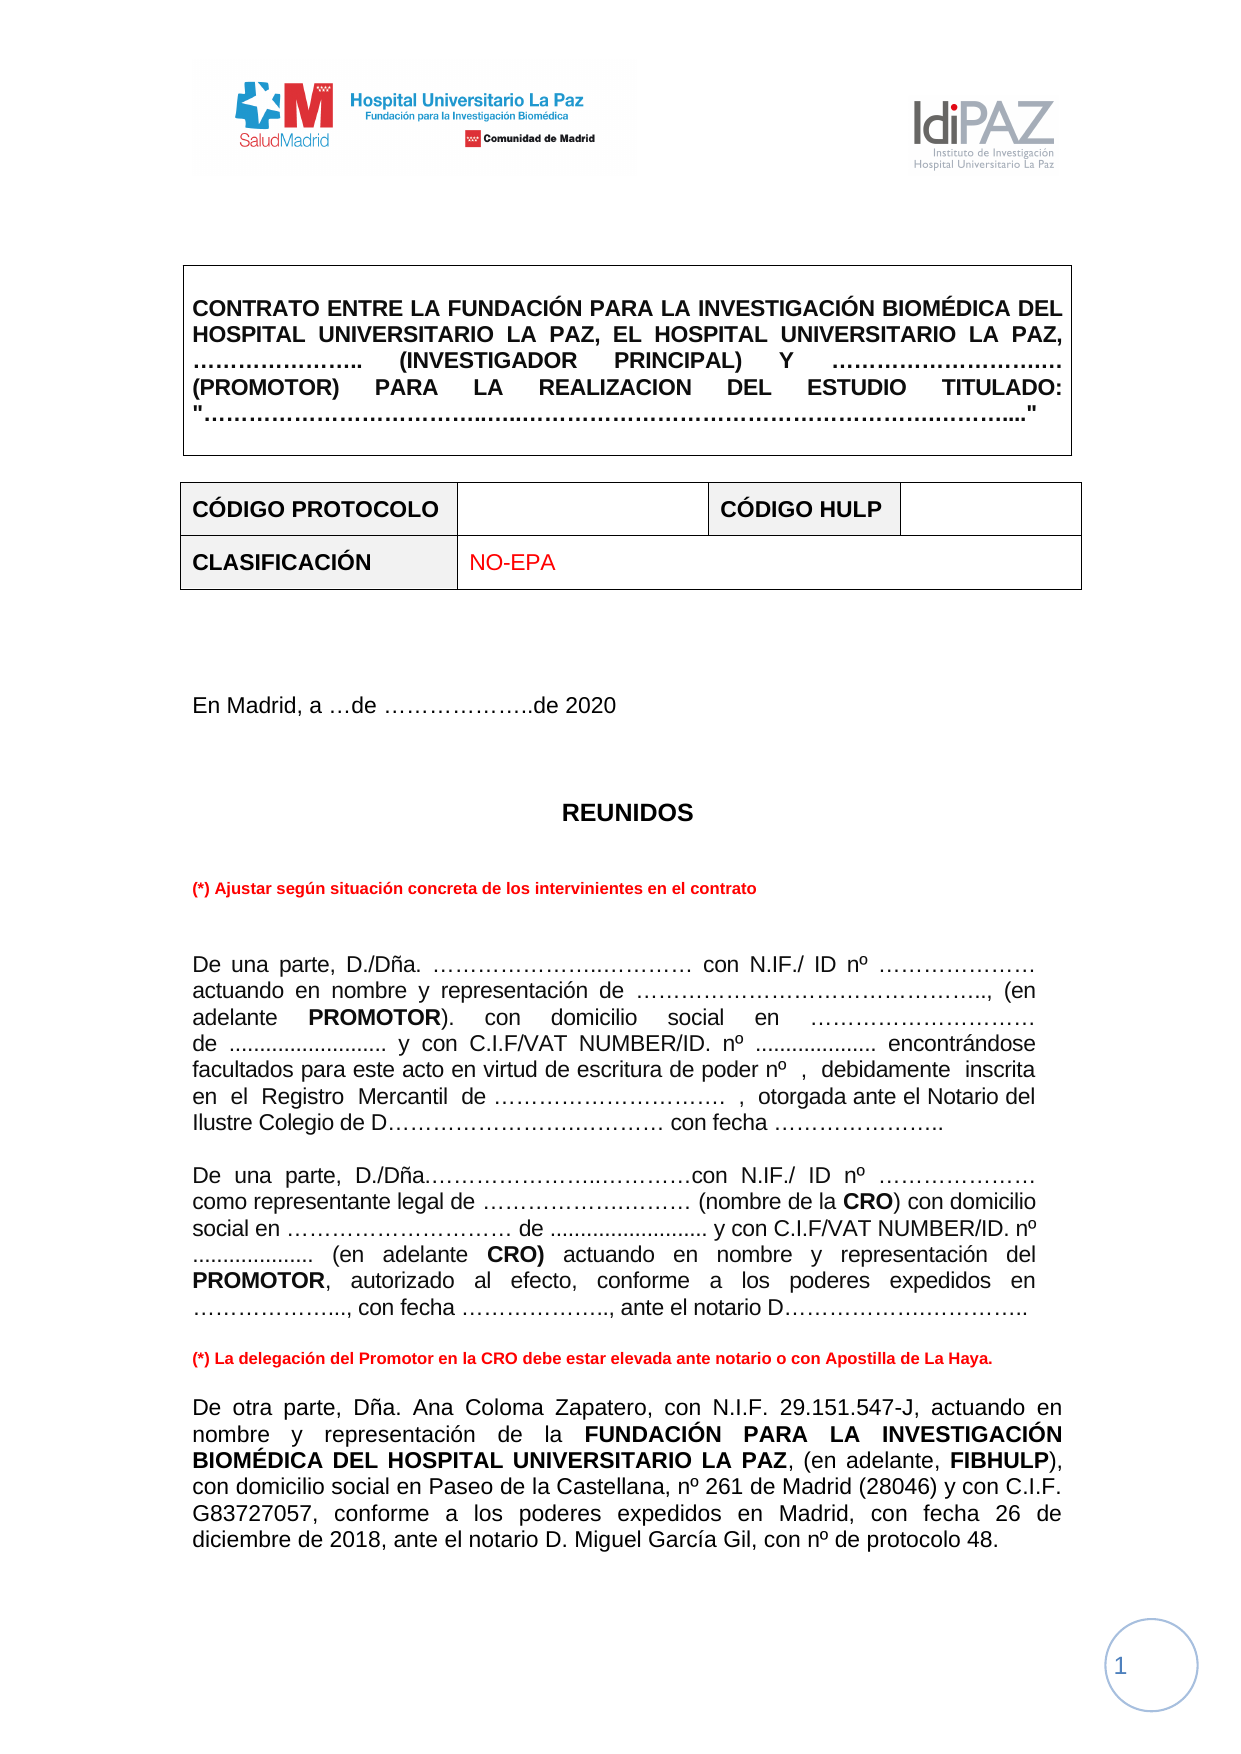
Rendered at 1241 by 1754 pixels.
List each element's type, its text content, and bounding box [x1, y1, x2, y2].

text De una parte, D./Dña.…………………..…………con N.IF./ ID nº ………………… como representante legal de ……………….……… (nombre de la CRO) con domicilio social en ………………………… de .......................... y con C.I.F/VAT NUMBER/ID. nº .................... (en adelante CRO) actuando en nombre y representación del PROMOTOR, autorizado al efecto, conforme a los poderes expedidos en ………………..., con fecha ……………….., ante el notario D……………….………….. [192, 1162, 1036, 1320]
text CONTRATO ENTRE LA FUNDACIÓN PARA LA INVESTIGACIÓN BIOMÉDICA DEL HOSPITAL UNIVERSITARIO LA PAZ, EL HOSPITAL UNIVERSITARIO LA PAZ, ………………….. (INVESTIGADOR PRINCIPAL) Y ……………………….… (PROMOTOR) PARA LA REALIZACION DEL ESTUDIO TITULADO: "………………………………..…..……………………………………………….………...." [192, 294, 1063, 426]
table_header CÓDIGO PROTOCOLO [181, 483, 457, 535]
text De una parte, D./Dña. …………………..………… con N.IF./ ID nº …………………actuando en nombre y representación de ……………………………………….., (en adelante PROMOTOR). con domicilio social en ………………………… de .......................... y con C.I.F/VAT NUMBER/ID. nº .................... encontrándose facultados para este acto en virtud de escritura de poder nº , debidamente inscrita en el Registro Mercantil de …………………………. , otorgada ante el Notario del Ilustre Colegio de D…………………….………… con fecha ………………….. [192, 951, 1036, 1135]
table_cell CLASIFICACIÓN [181, 536, 457, 588]
table_header [458, 483, 708, 535]
table_header CÓDIGO HULP [709, 483, 900, 535]
text En Madrid, a …de ………………..de 2020 [192, 692, 1063, 718]
picture [908, 95, 1060, 176]
text (*) La delegación del Promotor en la CRO debe estar elevada ante notario o con Apostilla de La Haya. [192, 1349, 1063, 1368]
table_header [901, 483, 1081, 535]
text De otra parte, Dña. Ana Coloma Zapatero, con N.I.F. 29.151.547-J, actuando en nombre y representación de la FUNDACIÓN PARA LA INVESTIGACIÓN BIOMÉDICA DEL HOSPITAL UNIVERSITARIO LA PAZ, (en adelante, FIBHULP), con domicilio social en Paseo de la Castellana, nº 261 de Madrid (28046) y con C.I.F. G83727057, conforme a los poderes expedidos en Madrid, con fecha 26 de diciembre de 2018, ante el notario D. Miguel García Gil, con nº de protocolo 48. [192, 1394, 1063, 1552]
text REUNIDOS [192, 798, 1063, 826]
picture [192, 59, 638, 176]
text (*) Ajustar según situación concreta de los intervinientes en el contrato [192, 879, 1063, 898]
table_cell NO-EPA [458, 536, 1081, 588]
